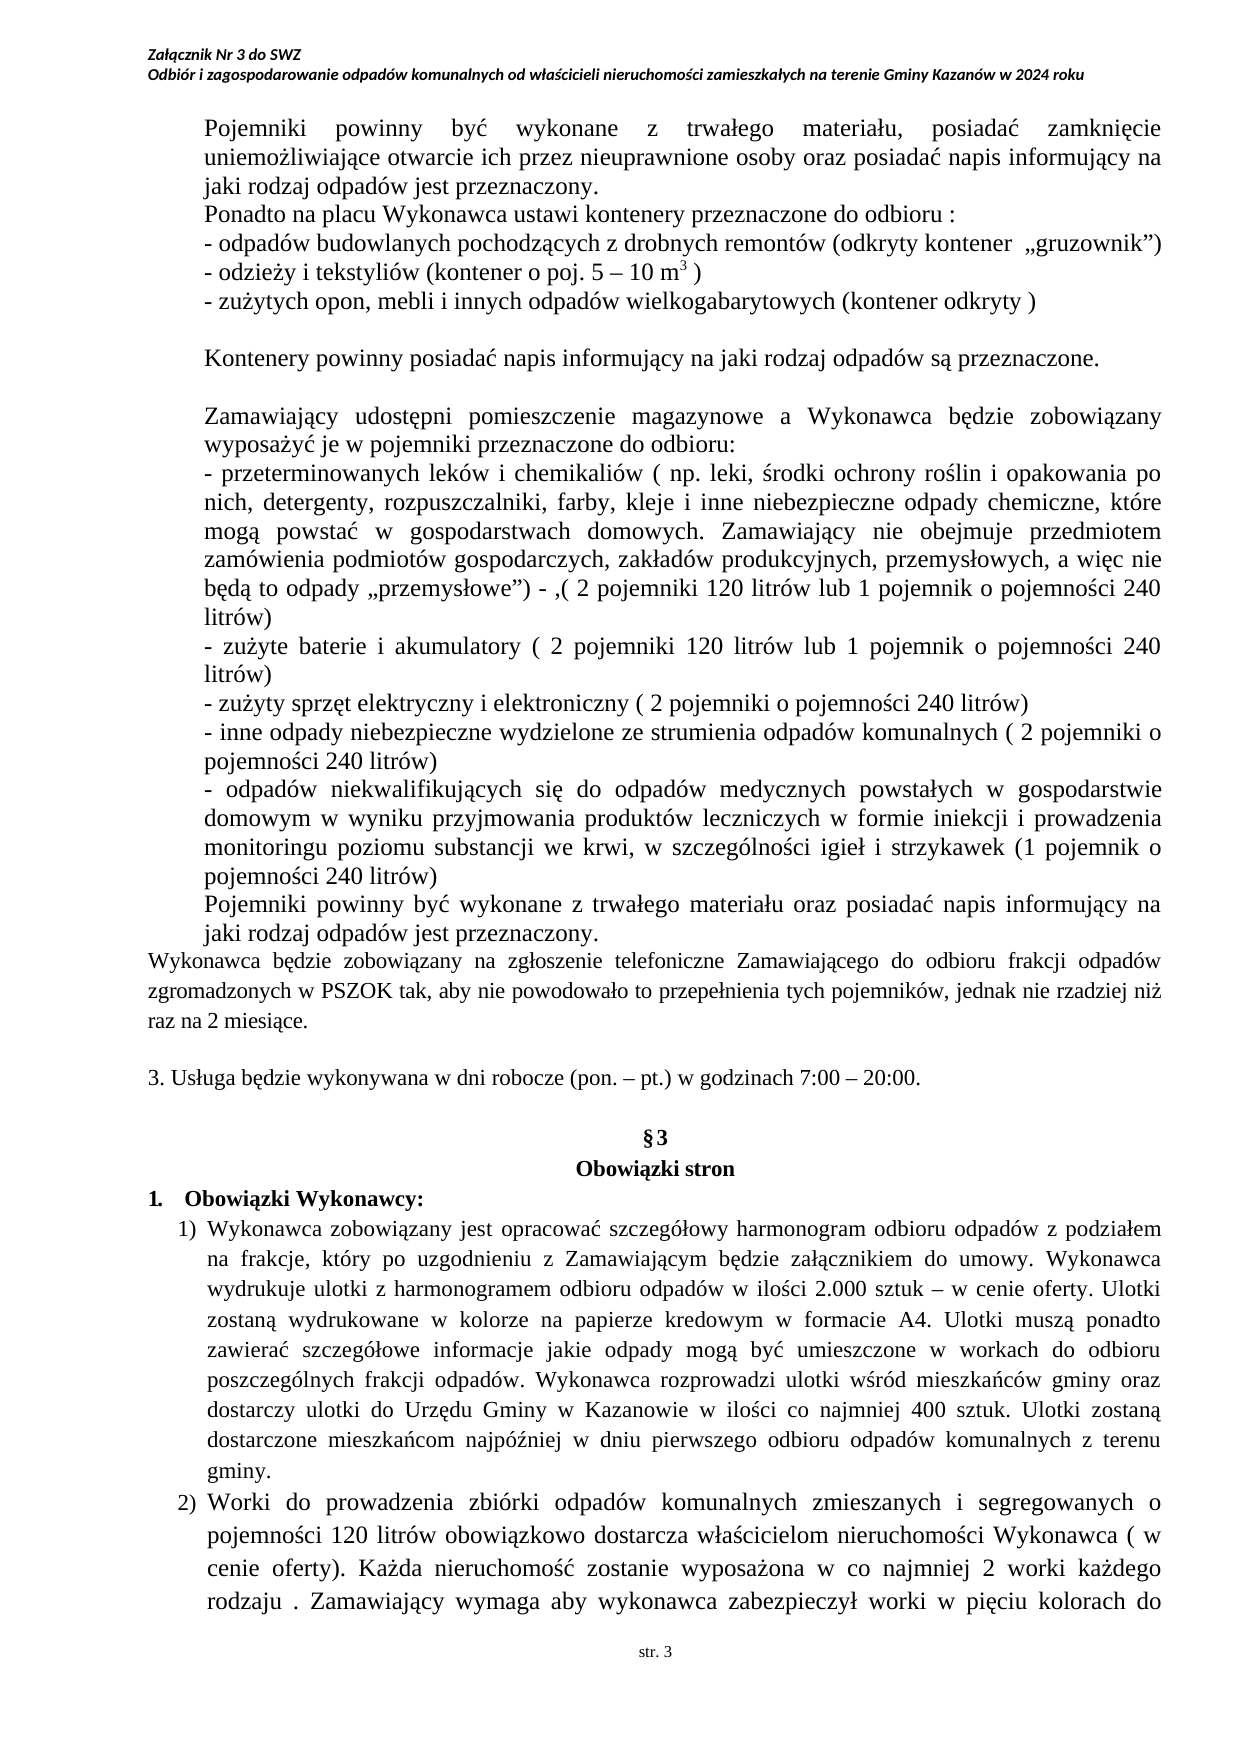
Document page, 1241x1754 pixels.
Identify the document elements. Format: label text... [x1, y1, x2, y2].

list Wykonawca zobowiązany jest opracować szczegółowy harmonogram odbioru odpadów z podziałem na frakcje, który po uzgodnieniu z Zamawiającym będzie załącznikiem do umowy. Wykonawca wydrukuje ulotki z harmonogramem odbioru odpadów w ilości 2.000 sztuk – w cenie oferty. Ulotki zostaną wydrukowane w kolorze na papierze kredowym w formacie A4. Ulotki muszą ponadto zawierać szczegółowe informacje jakie odpady mogą być umieszczone w workach do odbioru poszczególnych frakcji odpadów. Wykonawca rozprowadzi ulotki wśród mieszkańców gminy oraz dostarczy ulotki do Urzędu Gminy w Kazanowie w ilości co najmniej 400 sztuk. Ulotki zostaną dostarczone mieszkańcom najpóźniej w dniu pierwszego odbioru odpadów komunalnych z terenu gminy. [177, 1215, 1162, 1483]
text - odpadów niekwalifikujących się do odpadów medycznych powstałych w gospodarstwie domowym w wyniku przyjmowania produktów leczniczych w formie iniekcji i prowadzenia monitoringu poziomu substancji we krwi, w szczególności igieł i strzykawek (1 pojemnik o pojemności 240 litrów) [204, 774, 1162, 889]
text Zamawiający udostępni pomieszczenie magazynowe a Wykonawca będzie zobowiązany wyposażyć je w pojemniki przeznaczone do odbioru: [204, 401, 1162, 458]
text Wykonawca będzie zobowiązany na zgłoszenie telefoniczne Zamawiającego do odbioru frakcji odpadów zgromadzonych w PSZOK tak, aby nie powodowało to przepełnienia tych pojemników, jednak nie rzadziej niż raz na 2 miesiące. [148, 947, 1162, 1034]
text - zużyte baterie i akumulatory ( 2 pojemniki 120 litrów lub 1 pojemnik o pojemności 240 litrów) [204, 631, 1162, 688]
text - przeterminowanych leków i chemikaliów ( np. leki, środki ochrony roślin i opakowania po nich, detergenty, rozpuszczalniki, farby, kleje i inne niebezpieczne odpady chemiczne, które mogą powstać w gospodarstwach domowych. Zamawiający nie obejmuje przedmiotem zamówienia podmiotów gospodarczych, zakładów produkcyjnych, przemysłowych, a więc nie będą to odpady „przemysłowe”) - ,( 2 pojemniki 120 litrów lub 1 pojemnik o pojemności 240 litrów) [204, 458, 1162, 631]
text Pojemniki powinny być wykonane z trwałego materiału oraz posiadać napis informujący na jaki rodzaj odpadów jest przeznaczony. [204, 889, 1162, 947]
text - inne odpady niebezpieczne wydzielone ze strumienia odpadów komunalnych ( 2 pojemniki o pojemności 240 litrów) [204, 717, 1162, 774]
text Ponadto na placu Wykonawca ustawi kontenery przeznaczone do odbioru : [204, 199, 1162, 228]
text - odpadów budowlanych pochodzących z drobnych remontów (odkryty kontener „gruzownik”) [204, 228, 1162, 257]
text Pojemniki powinny być wykonane z trwałego materiału, posiadać zamknięcie uniemożliwiające otwarcie ich przez nieuprawnione osoby oraz posiadać napis informujący na jaki rodzaj odpadów jest przeznaczony. [204, 113, 1162, 199]
text - odzieży i tekstyliów (kontener o poj. 5 – 10 m3 ) [204, 257, 1162, 286]
text Kontenery powinny posiadać napis informujący na jaki rodzaj odpadów są przeznaczone. [204, 343, 1162, 372]
text Obowiązki stron [148, 1155, 1162, 1181]
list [177, 1487, 1162, 1615]
text 1. Obowiązki Wykonawcy: [148, 1185, 1162, 1211]
text §3 [148, 1124, 1162, 1151]
text - zużyty sprzęt elektryczny i elektroniczny ( 2 pojemniki o pojemności 240 litrów) [204, 688, 1162, 717]
text - zużytych opon, mebli i innych odpadów wielkogabarytowych (kontener odkryty ) [204, 286, 1162, 314]
text 3. Usługa będzie wykonywana w dni robocze (pon. – pt.) w godzinach 7:00 – 20:00. [148, 1064, 1162, 1090]
